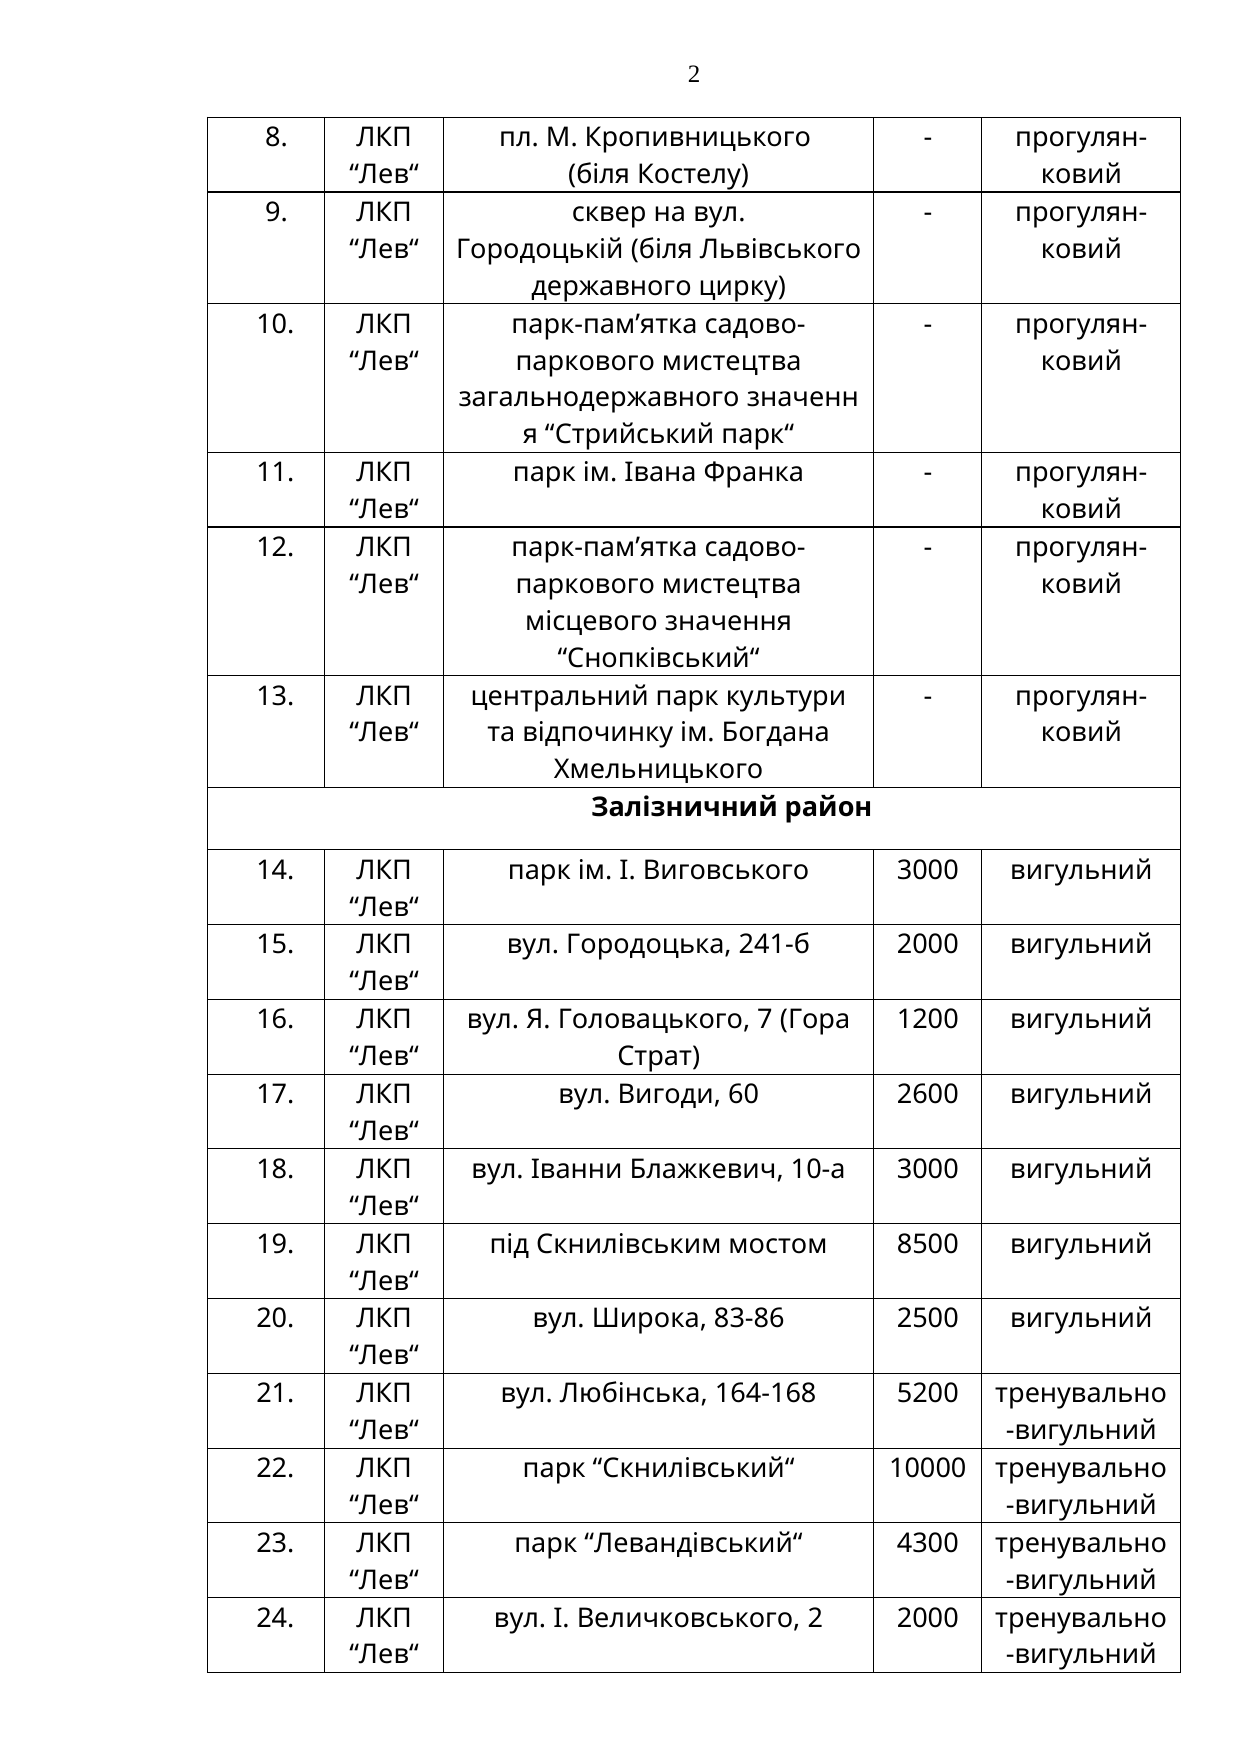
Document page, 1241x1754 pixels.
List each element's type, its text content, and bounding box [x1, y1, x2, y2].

table_cell [208, 1224, 324, 1298]
table_cell парк “Левандівський“ [444, 1523, 873, 1597]
table_cell [208, 850, 324, 924]
table_cell вул. Любінська, 164-168 [444, 1374, 873, 1447]
table_cell [208, 1149, 324, 1223]
table_cell вигульний [982, 1075, 1180, 1148]
table_cell [208, 453, 324, 526]
table_cell [208, 1449, 324, 1522]
table_cell ЛКП “Лев“ [325, 1000, 443, 1073]
table_cell [208, 118, 324, 191]
table_cell тренувально-вигульний [982, 1374, 1180, 1447]
table_cell [208, 925, 324, 999]
table_cell ЛКП “Лев“ [325, 304, 443, 452]
table_cell ЛКП “Лев“ [325, 118, 443, 191]
table_cell сквер на вул. Городоцькій (біля Львівського державного цирку) [444, 193, 873, 303]
table_cell прогулян-ковий [982, 193, 1180, 303]
table_cell ЛКП “Лев“ [325, 1523, 443, 1597]
table_cell парк-пам’ятка садово-паркового мистецтва загальнодержавного значення “Стрийський парк“ [444, 304, 873, 452]
table_cell - [874, 118, 981, 191]
table_cell 2500 [874, 1299, 981, 1373]
table_cell центральний парк культури та відпочинку ім. Богдана Хмельницького [444, 676, 873, 787]
table_cell ЛКП “Лев“ [325, 676, 443, 787]
table_cell вул. Вигоди, 60 [444, 1075, 873, 1148]
table_cell вул. І. Величковського, 2 [444, 1598, 873, 1672]
table_cell ЛКП “Лев“ [325, 1598, 443, 1672]
table_cell ЛКП “Лев“ [325, 1299, 443, 1373]
table_cell вигульний [982, 1224, 1180, 1298]
table_cell прогулян-ковий [982, 453, 1180, 526]
table_cell [208, 1523, 324, 1597]
table_cell ЛКП “Лев“ [325, 1149, 443, 1223]
table_cell ЛКП “Лев“ [325, 453, 443, 526]
table_cell [208, 1374, 324, 1447]
table_cell ЛКП “Лев“ [325, 1374, 443, 1447]
table_cell вигульний [982, 925, 1180, 999]
table_cell 3000 [874, 1149, 981, 1223]
table_cell 2000 [874, 925, 981, 999]
table_cell ЛКП “Лев“ [325, 1075, 443, 1148]
table_cell пл. М. Кропивницького (біля Костелу) [444, 118, 873, 191]
table_cell парк ім. Івана Франка [444, 453, 873, 526]
table_cell парк “Скнилівський“ [444, 1449, 873, 1522]
table_cell Залізничний район [208, 788, 1180, 849]
table_cell тренувально-вигульний [982, 1449, 1180, 1522]
table_cell [208, 304, 324, 452]
table_cell вигульний [982, 1000, 1180, 1073]
table_cell ЛКП “Лев“ [325, 1449, 443, 1522]
table_cell 10000 [874, 1449, 981, 1522]
table_cell 8500 [874, 1224, 981, 1298]
table_cell - [874, 193, 981, 303]
table_cell [208, 193, 324, 303]
table_cell [208, 1299, 324, 1373]
table_cell вул. Широка, 83-86 [444, 1299, 873, 1373]
table_cell вул. Іванни Блажкевич, 10-а [444, 1149, 873, 1223]
table_cell - [874, 676, 981, 787]
table_cell ЛКП “Лев“ [325, 528, 443, 675]
table_cell вул. Я. Головацького, 7 (Гора Страт) [444, 1000, 873, 1073]
table_cell - [874, 528, 981, 675]
table_cell [208, 1000, 324, 1073]
table_cell 2000 [874, 1598, 981, 1672]
table_cell вигульний [982, 850, 1180, 924]
table_cell прогулян-ковий [982, 304, 1180, 452]
table_cell 3000 [874, 850, 981, 924]
table_cell ЛКП “Лев“ [325, 1224, 443, 1298]
table_cell 1200 [874, 1000, 981, 1073]
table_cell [982, 1598, 1180, 1672]
table_cell вигульний [982, 1299, 1180, 1373]
table_cell прогулян-ковий [982, 118, 1180, 191]
table_cell вигульний [982, 1149, 1180, 1223]
table_cell тренувально-вигульний [982, 1523, 1180, 1597]
table_cell ЛКП “Лев“ [325, 850, 443, 924]
table_cell - [874, 453, 981, 526]
table_cell [208, 1075, 324, 1148]
table_cell парк-пам’ятка садово-паркового мистецтва місцевого значення “Снопківський“ [444, 528, 873, 675]
table_cell ЛКП “Лев“ [325, 925, 443, 999]
table_cell прогулян-ковий [982, 676, 1180, 787]
table_cell ЛКП “Лев“ [325, 193, 443, 303]
table_cell - [874, 304, 981, 452]
table_cell парк ім. І. Виговського [444, 850, 873, 924]
table_cell під Скнилівським мостом [444, 1224, 873, 1298]
table_cell [208, 528, 324, 675]
table_cell [208, 676, 324, 787]
table_cell вул. Городоцька, 241-б [444, 925, 873, 999]
table_cell 2600 [874, 1075, 981, 1148]
table_cell прогулян-ковий [982, 528, 1180, 675]
table_cell [208, 1598, 324, 1672]
table_cell 5200 [874, 1374, 981, 1447]
table_cell 4300 [874, 1523, 981, 1597]
